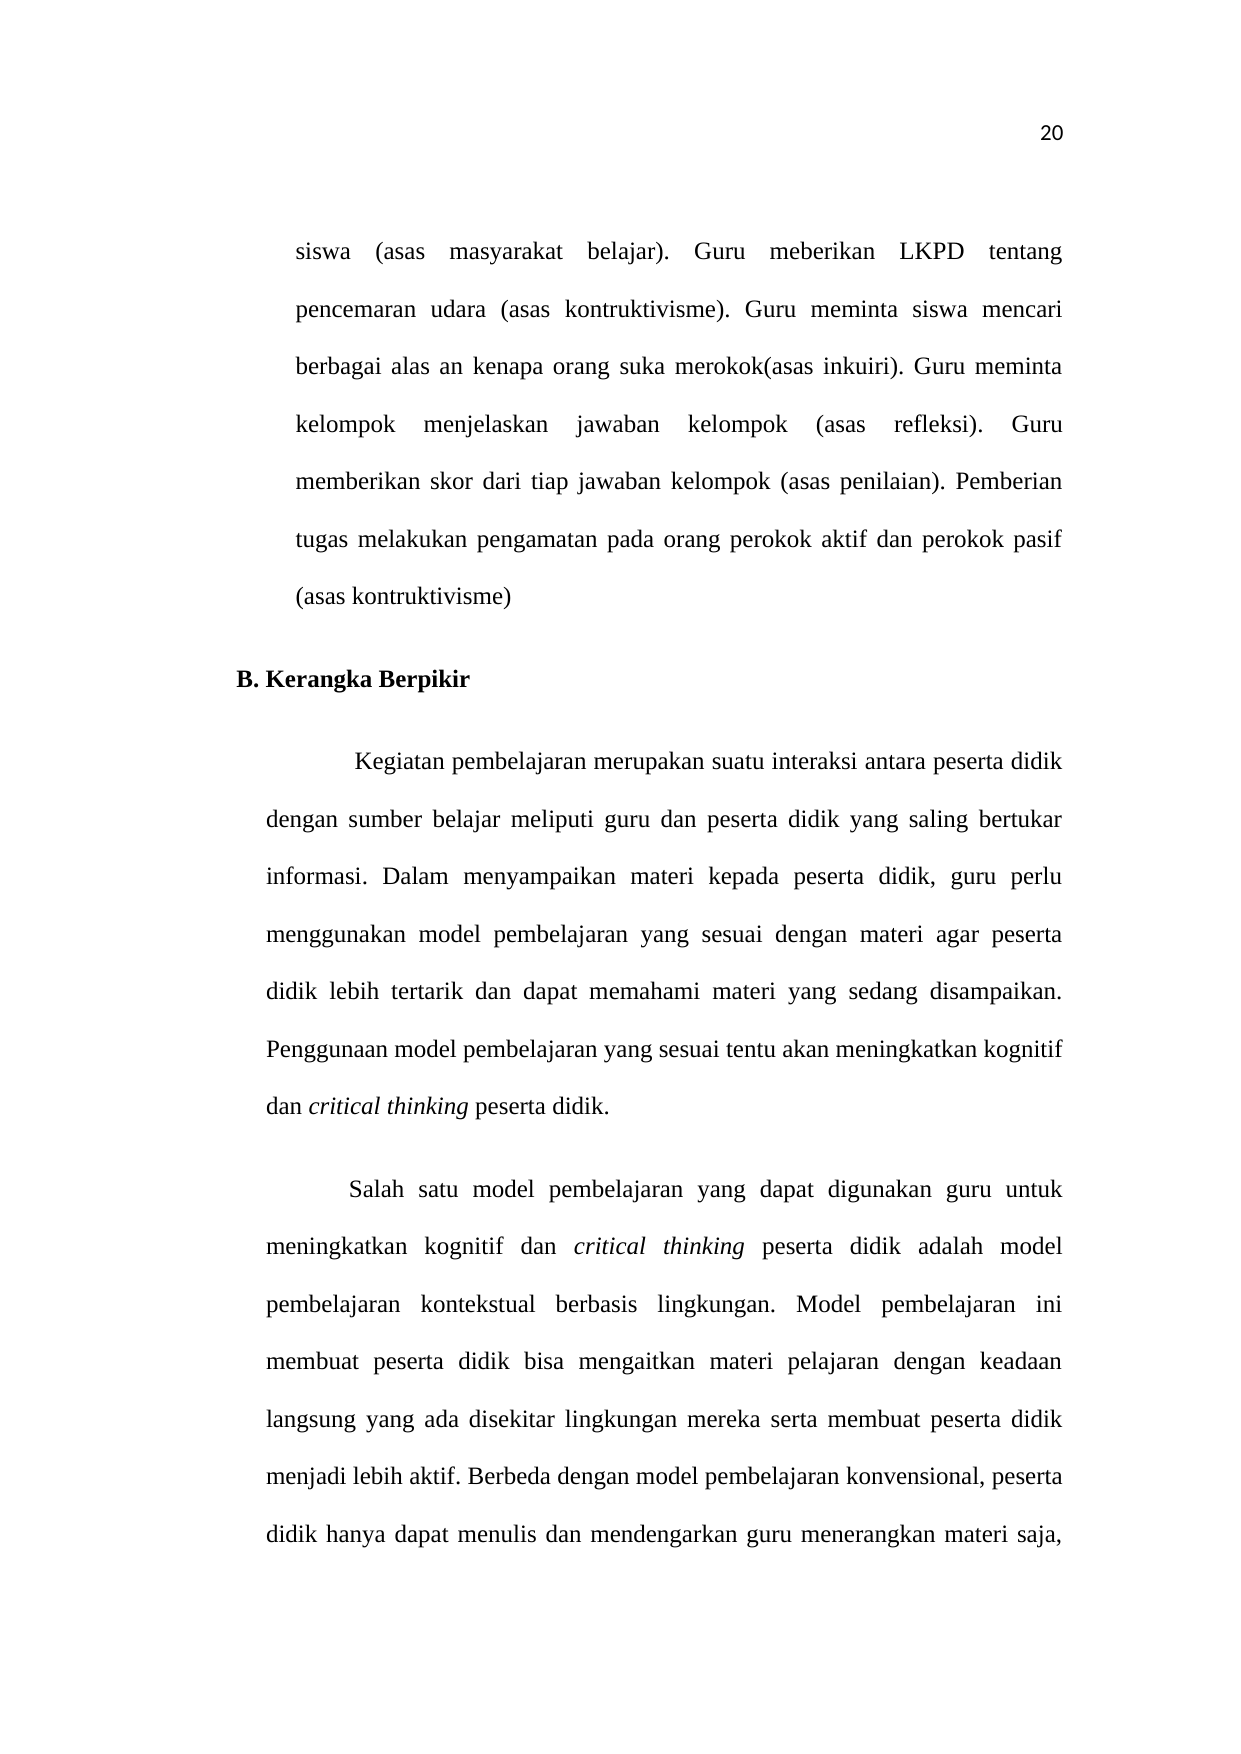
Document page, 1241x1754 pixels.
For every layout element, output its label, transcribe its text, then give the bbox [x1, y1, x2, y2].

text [266, 1174, 1063, 1547]
text B. Kerangka Berpikir [236, 664, 1063, 692]
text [295, 236, 1063, 610]
text Kegiatan pembelajaran merupakan suatu interaksi antara peserta didik dengan sumber belajar meliputi guru dan peserta didik yang saling bertukar informasi. Dalam menyampaikan materi kepada peserta didik, guru perlu menggunakan model pembelajaran yang sesuai dengan materi agar peserta didik lebih tertarik dan dapat memahami materi yang sedang disampaikan. Penggunaan model pembelajaran yang sesuai tentu akan meningkatkan kognitif dan critical thinking peserta didik. [266, 746, 1063, 1120]
